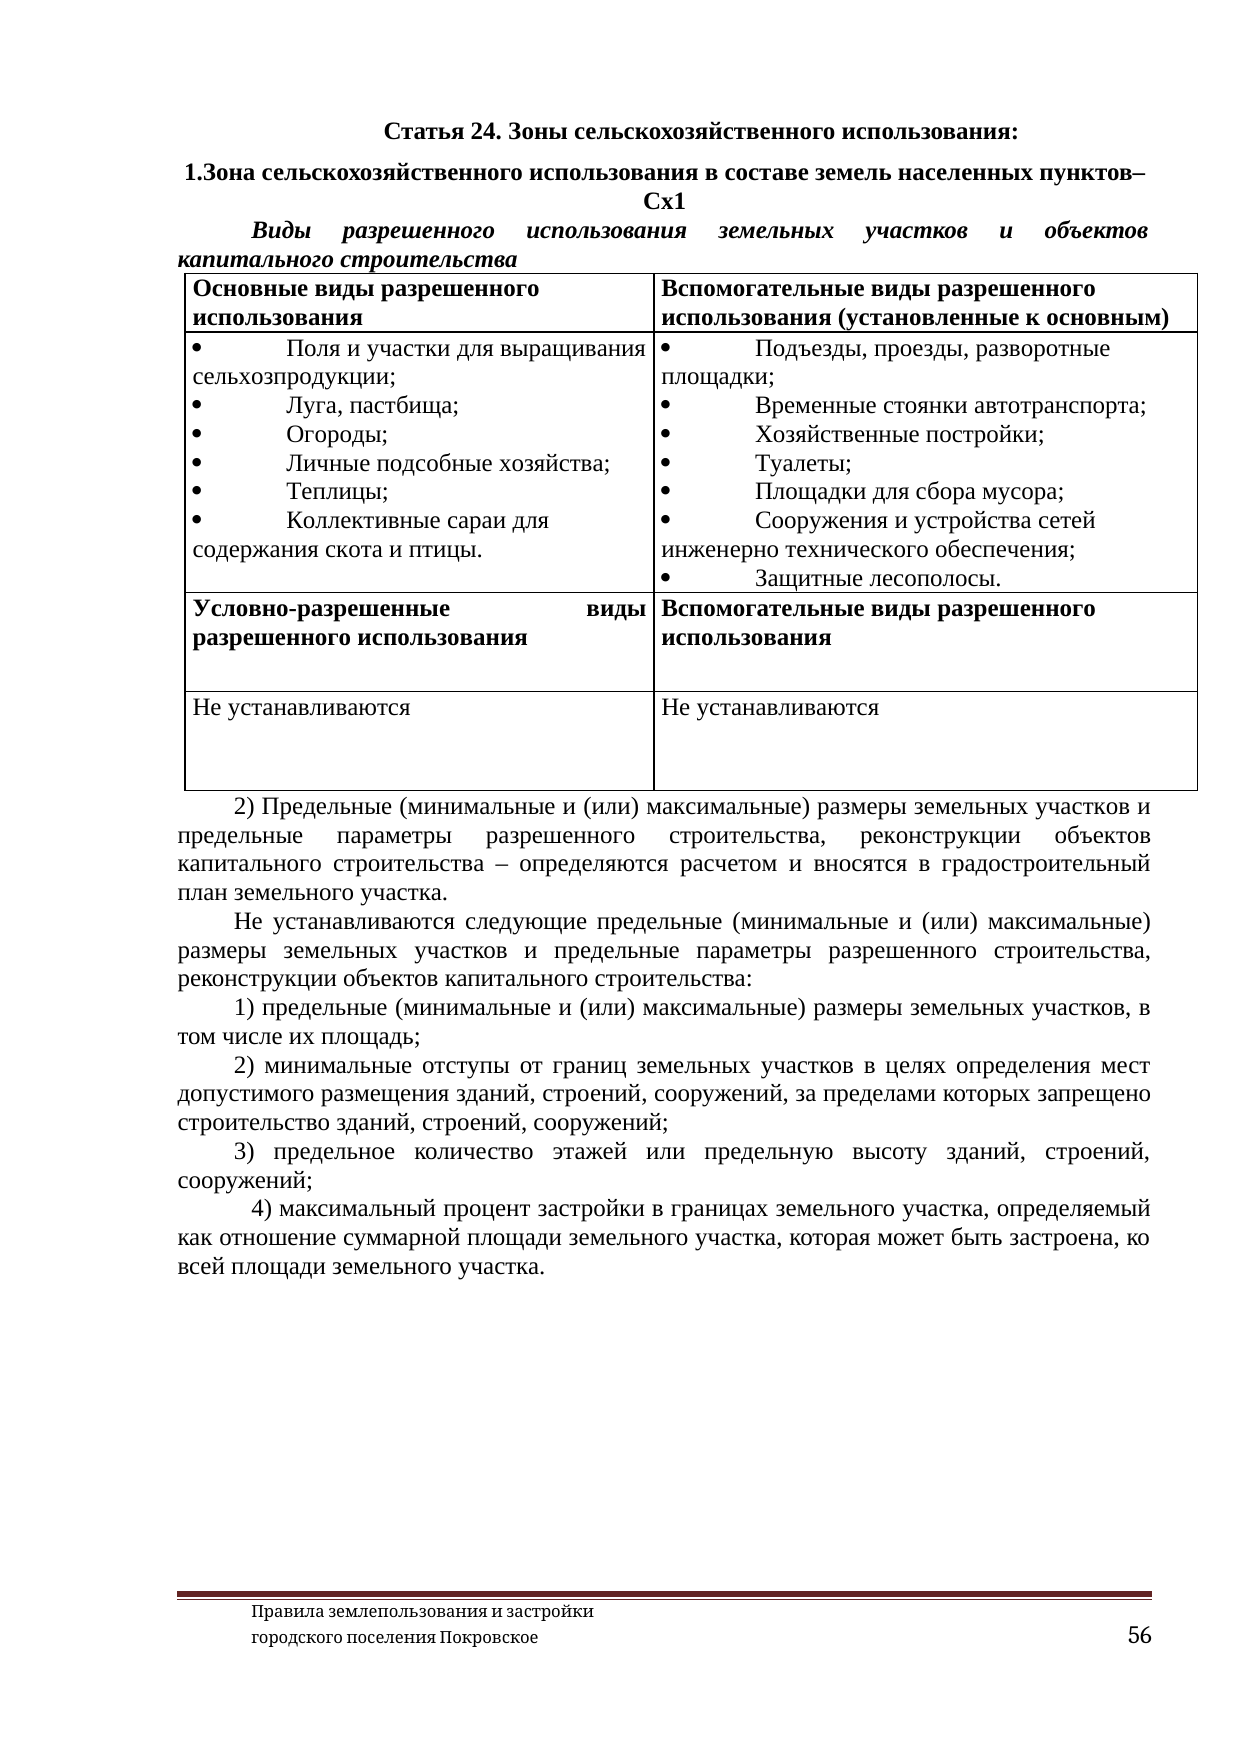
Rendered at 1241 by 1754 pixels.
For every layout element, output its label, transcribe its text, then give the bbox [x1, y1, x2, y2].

text 1) предельные (минимальные и (или) максимальные) размеры земельных участков, в том числе их площадь; [177, 992, 1152, 1050]
text 2) Предельные (минимальные и (или) максимальные) размеры земельных участков и предельные параметры разрешенного строительства, реконструкции объектов капитального строительства – определяются расчетом и вносятся в градостроительный план земельного участка. [177, 791, 1152, 906]
text 2) минимальные отступы от границ земельных участков в целях определения мест допустимого размещения зданий, строений, сооружений, за пределами которых запрещено строительство зданий, строений, сооружений; [177, 1050, 1152, 1136]
table_cell Подъезды, проезды, разворотные площадки; Временные стоянки автотранспорта; Хозяйственные постройки; Туалеты; Площадки для сбора мусора; Сооружения и устройства сетей инженерно технического обеспечения; Защитные лесополосы. [655, 333, 1197, 591]
table_cell Не устанавливаются [655, 692, 1197, 790]
table_cell Вспомогательные виды разрешенного использования [655, 593, 1197, 691]
table_cell Условно-разрешенные виды разрешенного использования [186, 593, 653, 691]
text 3) предельное количество этажей или предельную высоту зданий, строений, сооружений; [177, 1136, 1152, 1193]
text 4) максимальный процент застройки в границах земельного участка, определяемый как отношение суммарной площади земельного участка, которая может быть застроена, ко всей площади земельного участка. [177, 1193, 1152, 1280]
table_cell Не устанавливаются [186, 692, 653, 790]
table_cell Поля и участки для выращивания сельхозпродукции; Луга, пастбища; Огороды; Личные подсобные хозяйства; Теплицы; Коллективные сараи для содержания скота и птицы. [186, 333, 653, 591]
table_header Основные виды разрешенного использования [186, 274, 653, 331]
text Виды разрешенного использования земельных участков и объектов капитального строительства [177, 215, 1152, 272]
text Не устанавливаются следующие предельные (минимальные и (или) максимальные) размеры земельных участков и предельные параметры разрешенного строительства, реконструкции объектов капитального строительства: [177, 906, 1152, 992]
table_header Вспомогательные виды разрешенного использования (установленные к основным) [655, 274, 1197, 331]
text 1.Зона сельскохозяйственного использования в составе земель населенных пунктов–Сх1 [177, 157, 1152, 215]
subtitle Статья 24. Зоны сельскохозяйственного использования: [177, 116, 1152, 145]
